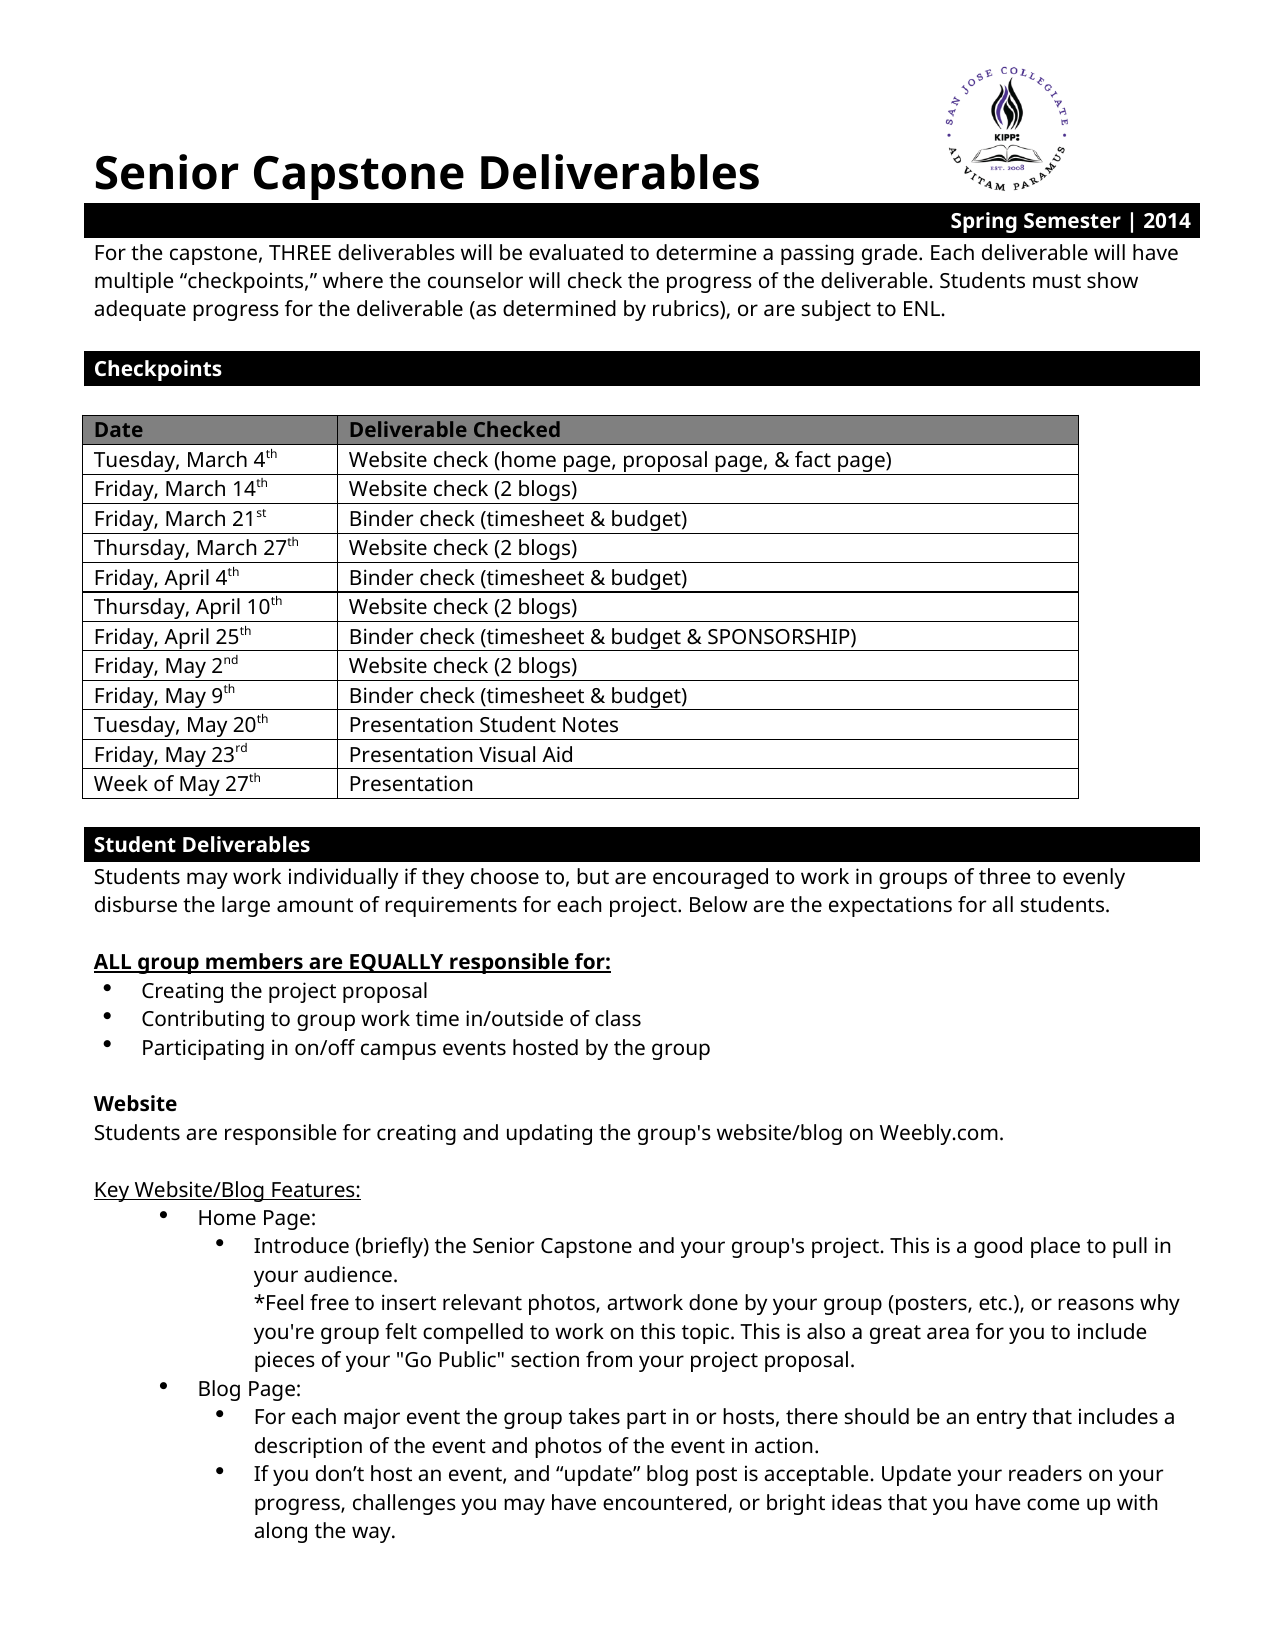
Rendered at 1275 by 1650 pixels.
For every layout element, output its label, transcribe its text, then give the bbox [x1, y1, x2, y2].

text Website [94, 1089, 1191, 1118]
table_cell Tuesday, March 4th [83, 445, 337, 473]
text ALL group members are EQUALLY responsible for: [94, 947, 1191, 976]
table_cell Website check (2 blogs) [338, 593, 1078, 621]
table_cell Tuesday, May 20th [83, 710, 337, 739]
table_cell Friday, May 23rd [83, 740, 337, 768]
table_cell Thursday, March 27th [83, 534, 337, 562]
table_cell Presentation [338, 769, 1078, 798]
table_cell Thursday, April 10th [83, 593, 337, 621]
table_cell Friday, April 4th [83, 563, 337, 591]
table_cell Friday, April 25th [83, 622, 337, 650]
table_header Date [83, 416, 337, 444]
list If you don’t host an event, and “update” blog post is acceptable. Update your readers on your progress, challenges you may have encountered, or bright ideas that you have come up with along the way. [216, 1459, 1191, 1544]
table_cell Presentation Student Notes [338, 710, 1078, 739]
list Blog Page: [160, 1374, 1191, 1402]
text Checkpoints [85, 353, 1199, 385]
text Senior Capstone Deliverables [94, 141, 1191, 203]
table_cell Binder check (timesheet & budget) [338, 563, 1078, 591]
list Introduce (briefly) the Senior Capstone and your group's project. This is a good place to pull in your audience. [216, 1232, 1191, 1288]
table_cell Binder check (timesheet & budget) [338, 681, 1078, 709]
table_cell Website check (2 blogs) [338, 475, 1078, 503]
text Student Deliverables [85, 828, 1199, 861]
text For the capstone, THREE deliverables will be evaluated to determine a passing grade. Each deliverable will have multiple “checkpoints,” where the counselor will check the progress of the deliverable. Students must show adequate progress for the deliverable (as determined by rubrics), or are subject to ENL. [94, 238, 1191, 323]
text Students may work individually if they choose to, but are encouraged to work in groups of three to evenly disburse the large amount of requirements for each project. Below are the expectations for all students. [94, 862, 1191, 919]
text Key Website/Blog Features: [94, 1175, 1191, 1203]
table_cell Friday, March 21st [83, 504, 337, 532]
table_cell Binder check (timesheet & budget) [338, 504, 1078, 532]
list Participating in on/off campus events hosted by the group [103, 1033, 1191, 1061]
table_cell Week of May 27th [83, 769, 337, 798]
list Home Page: [160, 1203, 1191, 1232]
table_cell Friday, May 9th [83, 681, 337, 709]
picture [932, 60, 1081, 141]
table_cell Website check (2 blogs) [338, 651, 1078, 680]
table_cell Friday, March 14th [83, 475, 337, 503]
table_cell Friday, May 2nd [83, 651, 337, 680]
list Contributing to group work time in/outside of class [103, 1004, 1191, 1033]
list For each major event the group takes part in or hosts, there should be an entry that includes a description of the event and photos of the event in action. [216, 1402, 1191, 1459]
text Spring Semester | 2014 [85, 204, 1199, 237]
table_cell Website check (2 blogs) [338, 534, 1078, 562]
table_header Deliverable Checked [338, 416, 1078, 444]
table_cell Presentation Visual Aid [338, 740, 1078, 768]
list Creating the project proposal [103, 976, 1191, 1004]
text *Feel free to insert relevant photos, artwork done by your group (posters, etc.), or reasons why you're group felt compelled to work on this topic. This is also a great area for you to include pieces of your "Go Public" section from your project proposal. [253, 1288, 1191, 1374]
table_cell Binder check (timesheet & budget & SPONSORSHIP) [338, 622, 1078, 650]
table_cell Website check (home page, proposal page, & fact page) [338, 445, 1078, 473]
text Students are responsible for creating and updating the group's website/blog on Weebly.com. [94, 1118, 1191, 1146]
